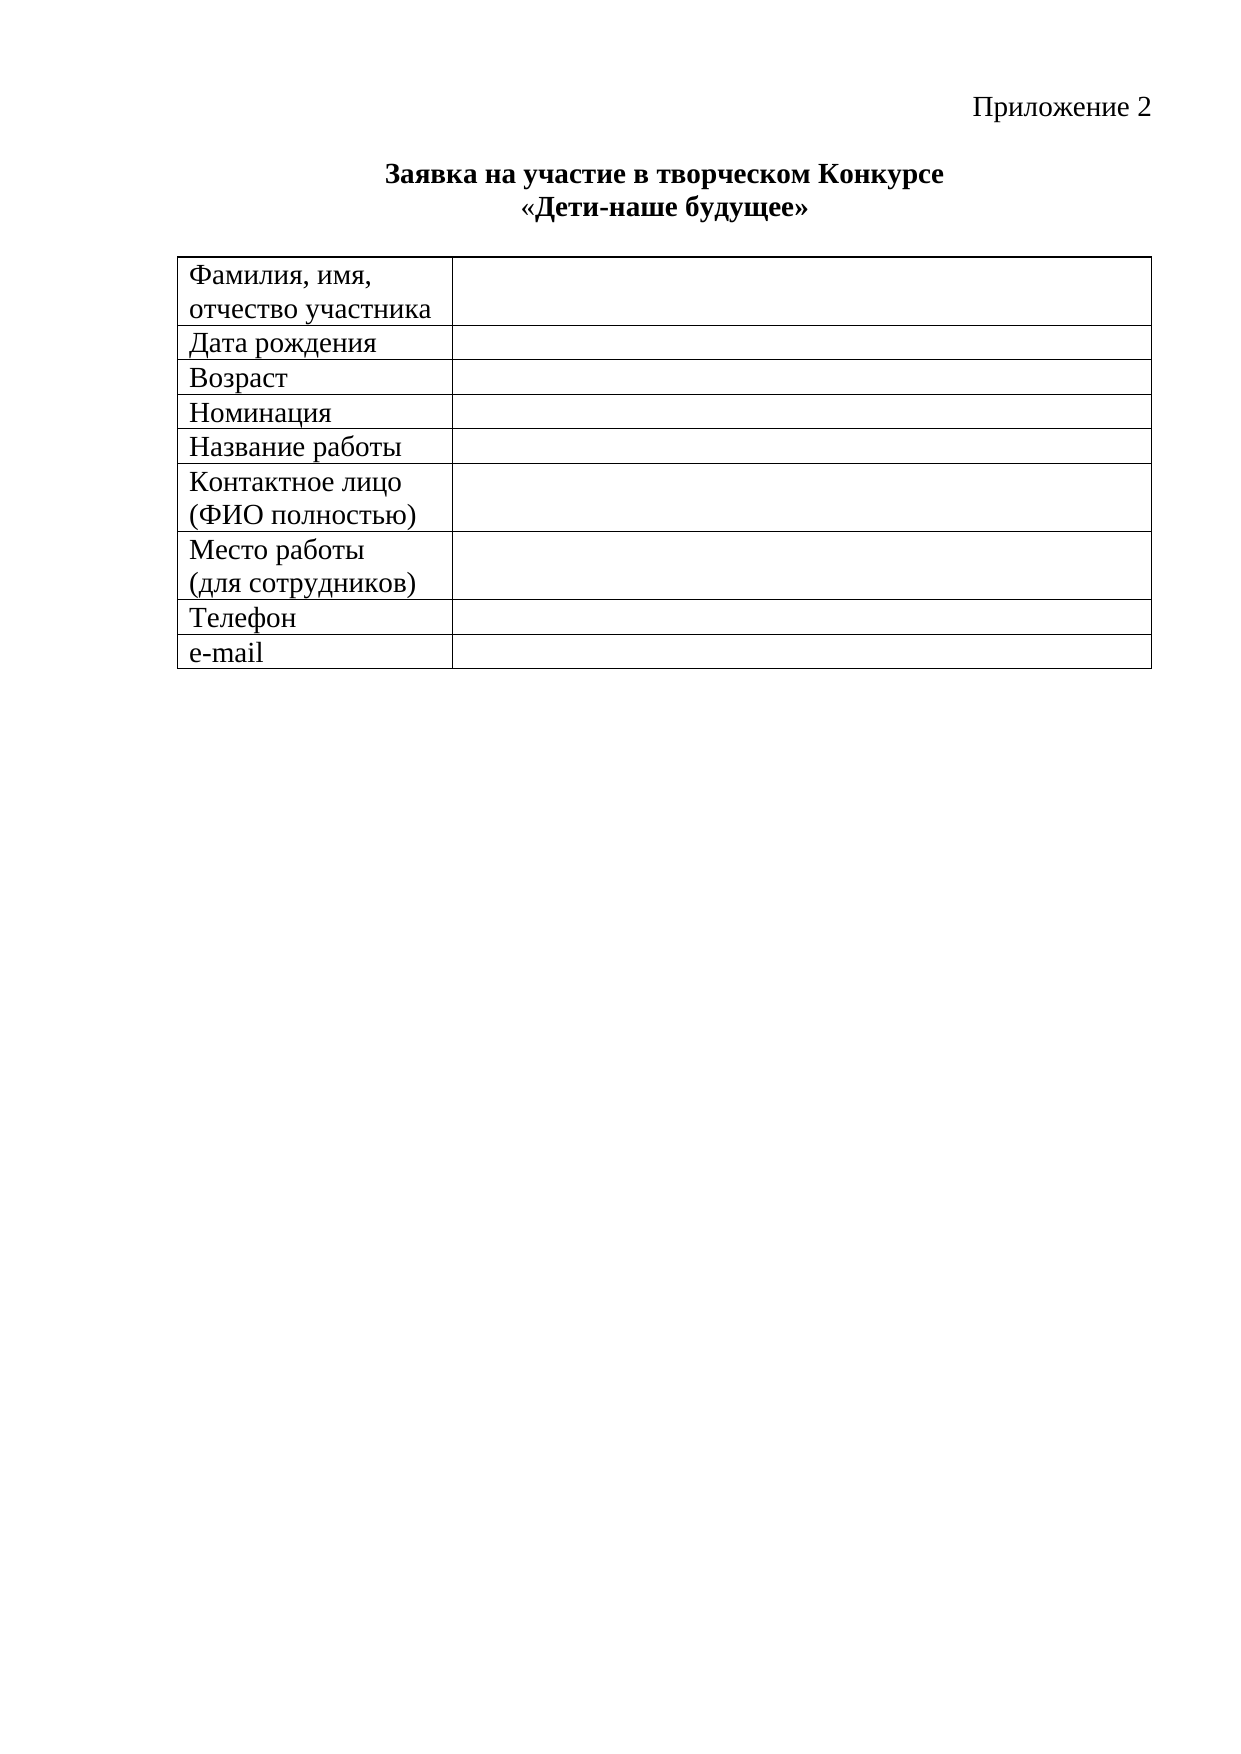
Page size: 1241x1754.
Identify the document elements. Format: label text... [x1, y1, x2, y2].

table_cell [453, 326, 1151, 359]
table_cell Номинация [178, 395, 452, 428]
text «Дети-наше будущее» [177, 189, 1152, 223]
table_cell Контактное лицо (ФИО полностью) [178, 464, 452, 531]
table_cell e-mail [178, 635, 452, 668]
table_header Фамилия, имя, отчество участника [178, 258, 452, 324]
table_cell Дата рождения [178, 326, 452, 359]
text Заявка на участие в творческом Конкурсе [177, 156, 1152, 189]
table_header [453, 258, 1151, 324]
table_cell Телефон [178, 600, 452, 634]
table_cell [453, 429, 1151, 463]
text Приложение 2 [177, 89, 1152, 122]
table_cell Возраст [178, 360, 452, 394]
table_cell [453, 464, 1151, 531]
table_cell [453, 600, 1151, 634]
table_cell [453, 635, 1151, 668]
table_cell [453, 360, 1151, 394]
table_cell Название работы [178, 429, 452, 463]
table_cell Место работы (для сотрудников) [178, 532, 452, 599]
table_cell [453, 395, 1151, 428]
table_cell [453, 532, 1151, 599]
